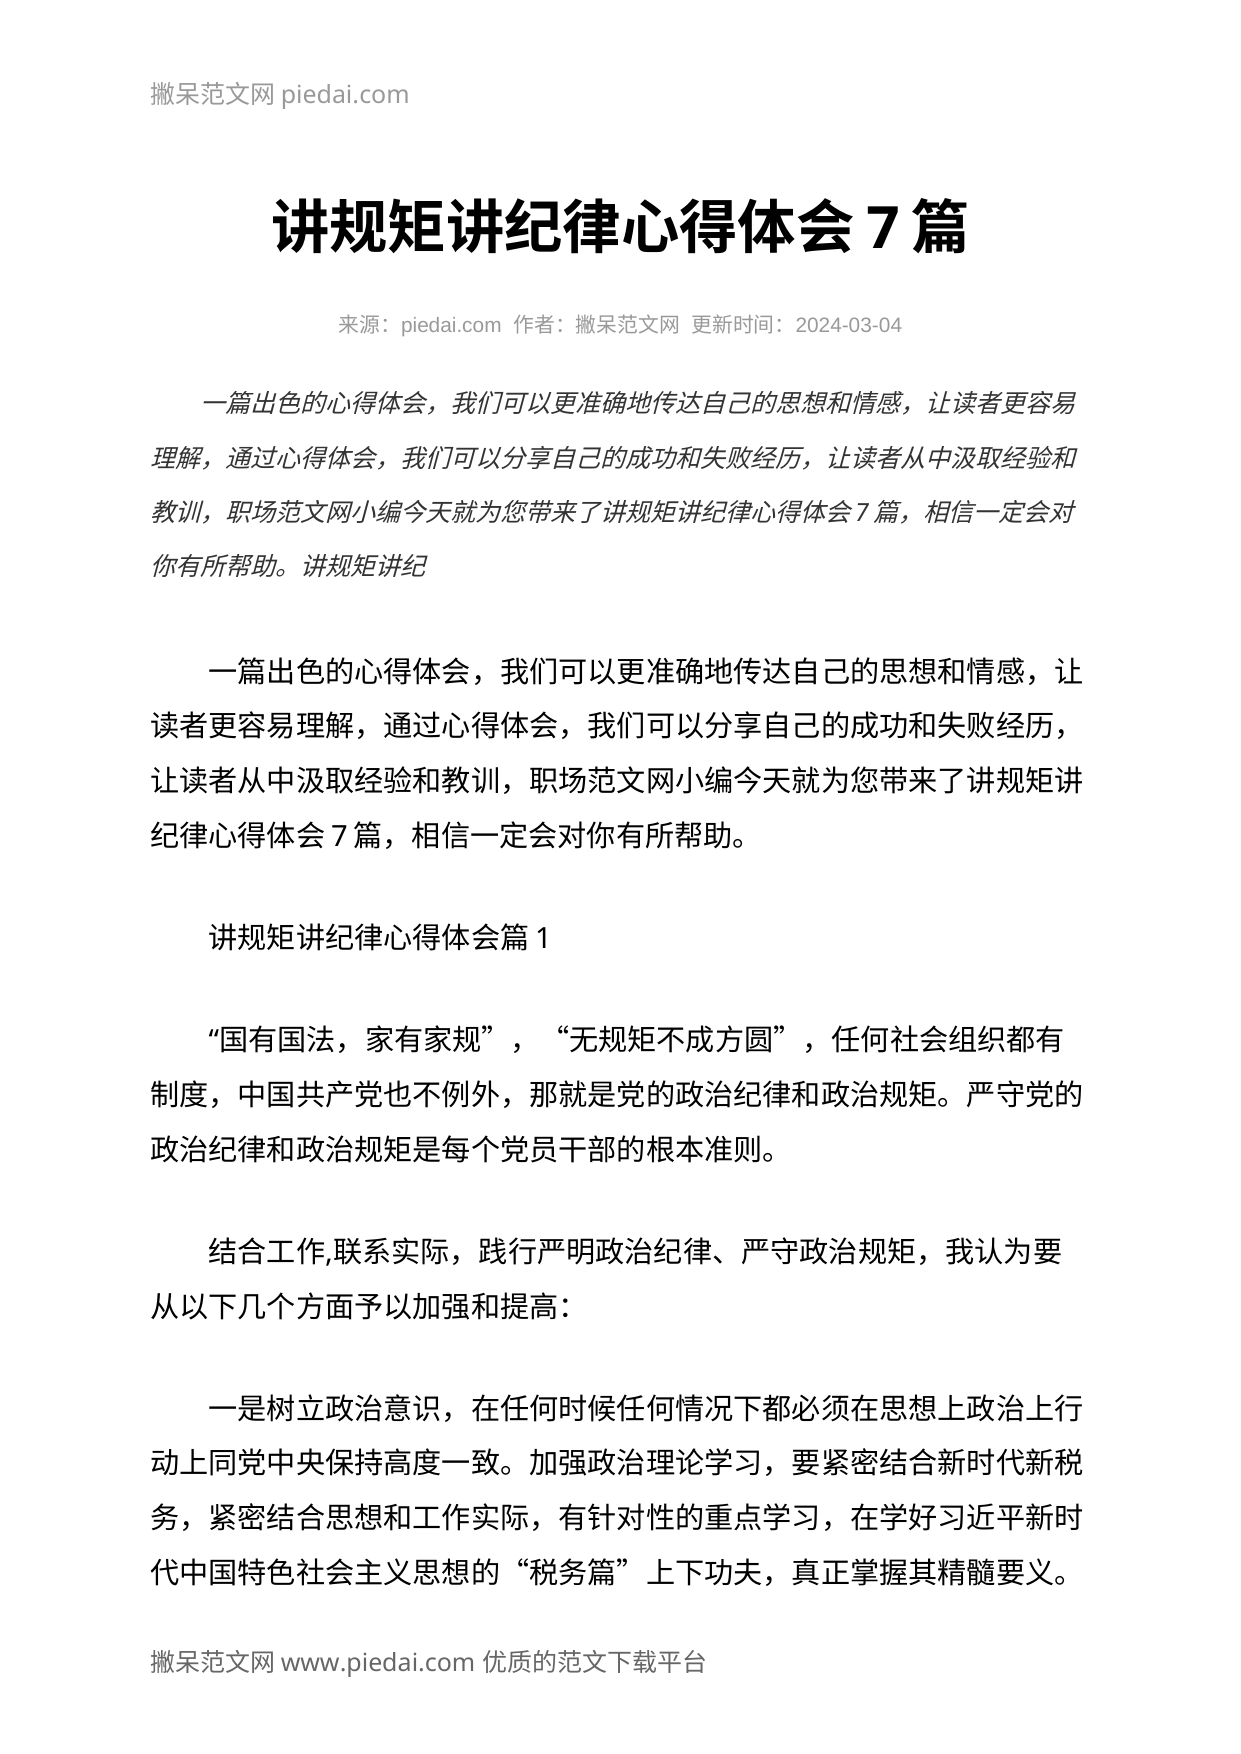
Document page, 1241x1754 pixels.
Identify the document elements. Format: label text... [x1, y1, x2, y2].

text 一篇出色的心得体会，我们可以更准确地传达自己的思想和情感，让读者更容易理解，通过心得体会，我们可以分享自己的成功和失败经历，让读者从中汲取经验和教训，职场范文网小编今天就为您带来了讲规矩讲纪律心得体会7篇，相信一定会对你有所帮助。 [150, 648, 1090, 855]
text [150, 1385, 1090, 1592]
subtitle 讲规矩讲纪律心得体会7篇 [150, 181, 1090, 266]
text 一篇出色的心得体会，我们可以更准确地传达自己的思想和情感，让读者更容易理解，通过心得体会，我们可以分享自己的成功和失败经历，让读者从中汲取经验和教训，职场范文网小编今天就为您带来了讲规矩讲纪律心得体会7篇，相信一定会对你有所帮助。讲规矩讲纪 [150, 384, 1090, 583]
text “国有国法，家有家规”，“无规矩不成方圆”，任何社会组织都有制度，中国共产党也不例外，那就是党的政治纪律和政治规矩。严守党的政治纪律和政治规矩是每个党员干部的根本准则。 [150, 1017, 1090, 1169]
text 结合工作,联系实际，践行严明政治纪律、严守政治规矩，我认为要从以下几个方面予以加强和提高： [150, 1228, 1090, 1326]
text 讲规矩讲纪律心得体会篇1 [150, 915, 1090, 957]
text 来源：piedai.com 作者：撇呆范文网 更新时间：2024-03-04 [150, 313, 1090, 337]
